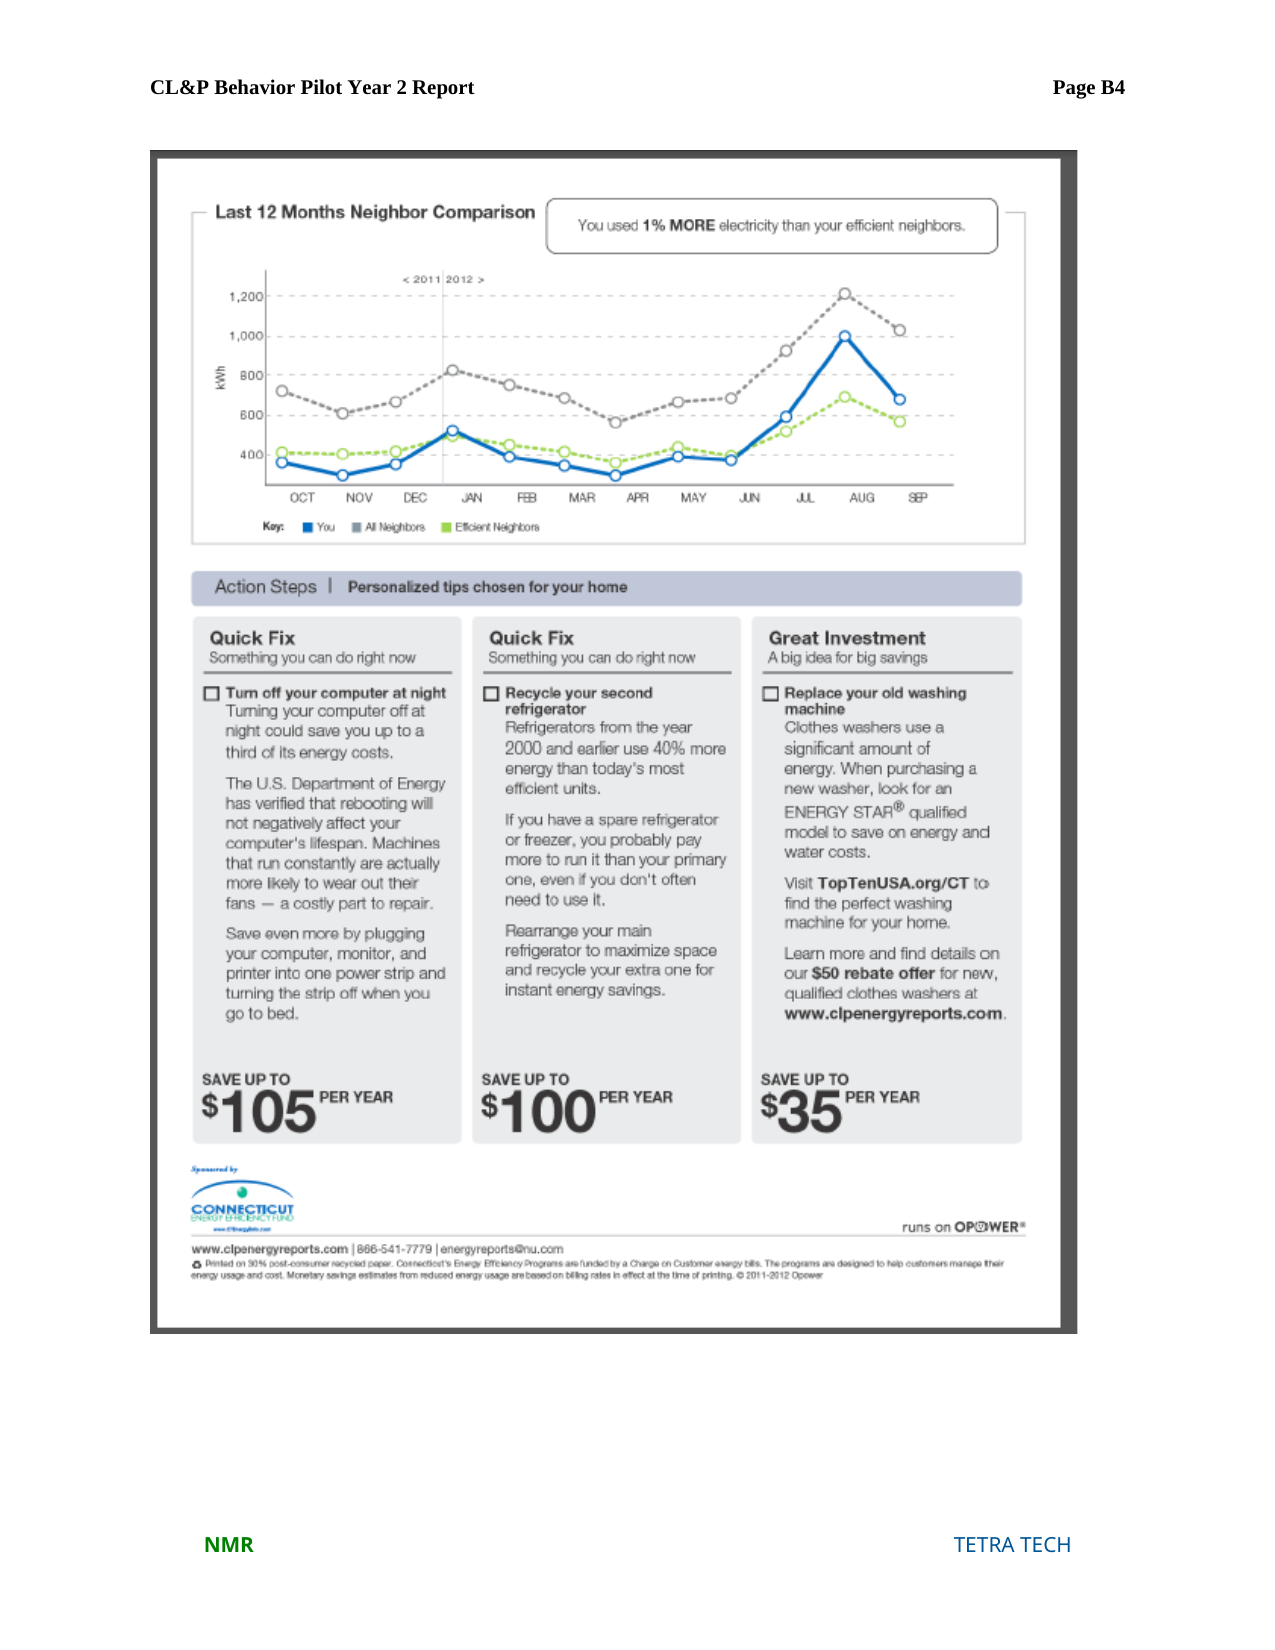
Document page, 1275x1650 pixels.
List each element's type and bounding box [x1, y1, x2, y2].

picture [150, 150, 1078, 1334]
